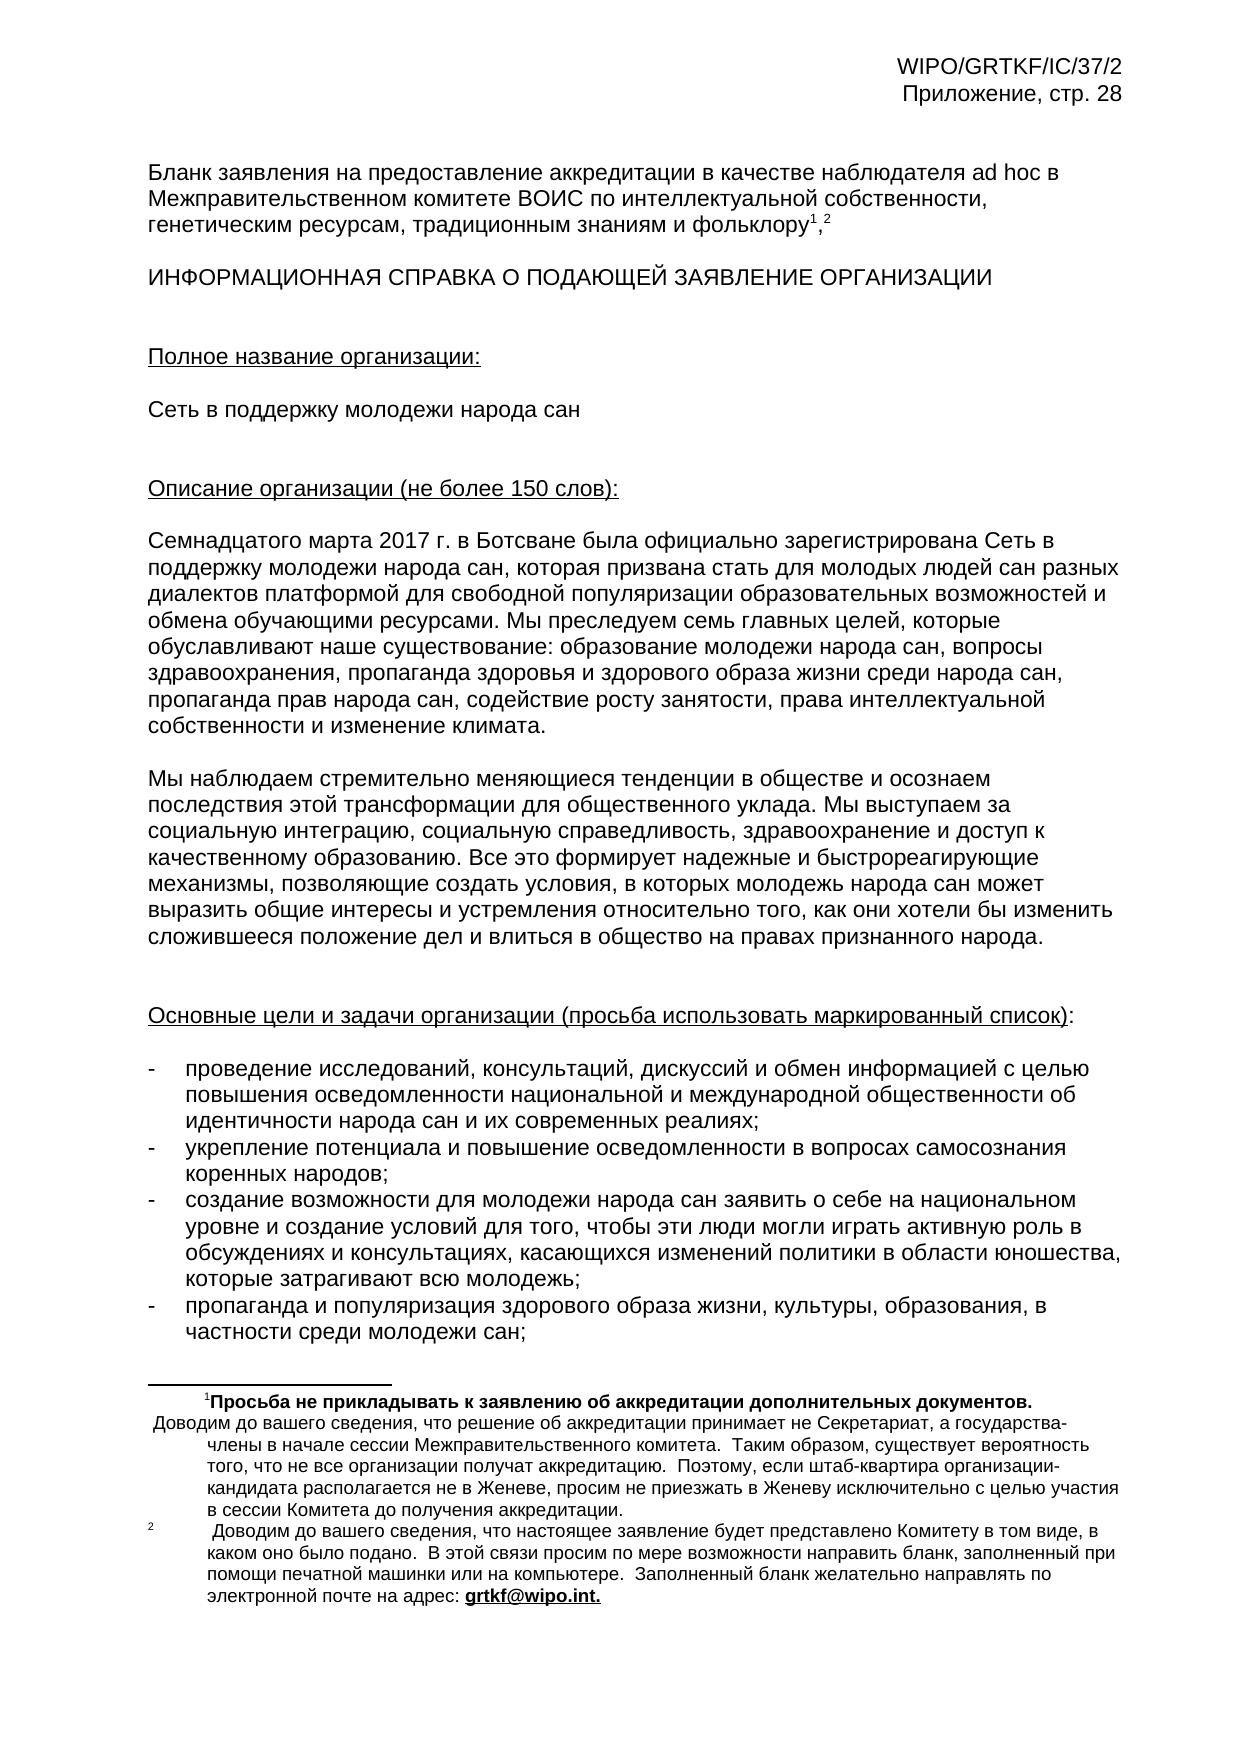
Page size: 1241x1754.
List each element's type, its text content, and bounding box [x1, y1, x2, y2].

text Описание организации (не более 150 слов): [148, 475, 1122, 501]
list укрепление потенциала и повышение осведомленности в вопросах самосознания коренных народов; [148, 1134, 1122, 1186]
list создание возможности для молодежи народа сан заявить о себе на национальном уровне и создание условий для того, чтобы эти люди могли играть активную роль в обсуждениях и консультациях, касающихся изменений политики в области юношества, которые затрагивают всю молодежь; [148, 1186, 1122, 1292]
text Основные цели и задачи организации (просьба использовать маркированный список): [148, 1002, 1122, 1028]
text Мы наблюдаем стремительно меняющиеся тенденции в обществе и осознаем последствия этой трансформации для общественного уклада. Мы выступаем за социальную интеграцию, социальную справедливость, здравоохранение и доступ к качественному образованию. Все это формирует надежные и быстрореагирующие механизмы, позволяющие создать условия, в которых молодежь народа сан может выразить общие интересы и устремления относительно того, как они хотели бы изменить сложившееся положение дел и влиться в общество на правах признанного народа. [148, 765, 1122, 949]
text Бланк заявления на предоставление аккредитации в качестве наблюдателя ad hoc в Межправительственном комитете ВОИС по интеллектуальной собственности, генетическим ресурсам, традиционным знаниям и фольклору, [148, 158, 1122, 238]
text Семнадцатого марта 2017 г. в Ботсване была официально зарегистрирована Сеть в поддержку молодежи народа сан, которая призвана стать для молодых людей сан разных диалектов платформой для свободной популяризации образовательных возможностей и обмена обучающими ресурсами. Мы преследуем семь главных целей, которые обуславливают наше существование: образование молодежи народа сан, вопросы здравоохранения, пропаганда здоровья и здорового образа жизни среди народа сан, пропаганда прав народа сан, содействие росту занятости, права интеллектуальной собственности и изменение климата. [148, 527, 1122, 738]
list пропаганда и популяризация здорового образа жизни, культуры, образования, в частности среди молодежи сан; [148, 1292, 1122, 1344]
list проведение исследований, консультаций, дискуссий и обмен информацией с целью повышения осведомленности национальной и международной общественности об идентичности народа сан и их современных реалиях; [148, 1054, 1122, 1134]
text Полное название организации: [148, 343, 1122, 369]
text ИНФОРМАЦИОННАЯ СПРАВКА О ПОДАЮЩЕЙ ЗАЯВЛЕНИЕ ОРГАНИЗАЦИИ [148, 264, 1122, 290]
text Сеть в поддержку молодежи народа сан [148, 396, 1122, 422]
